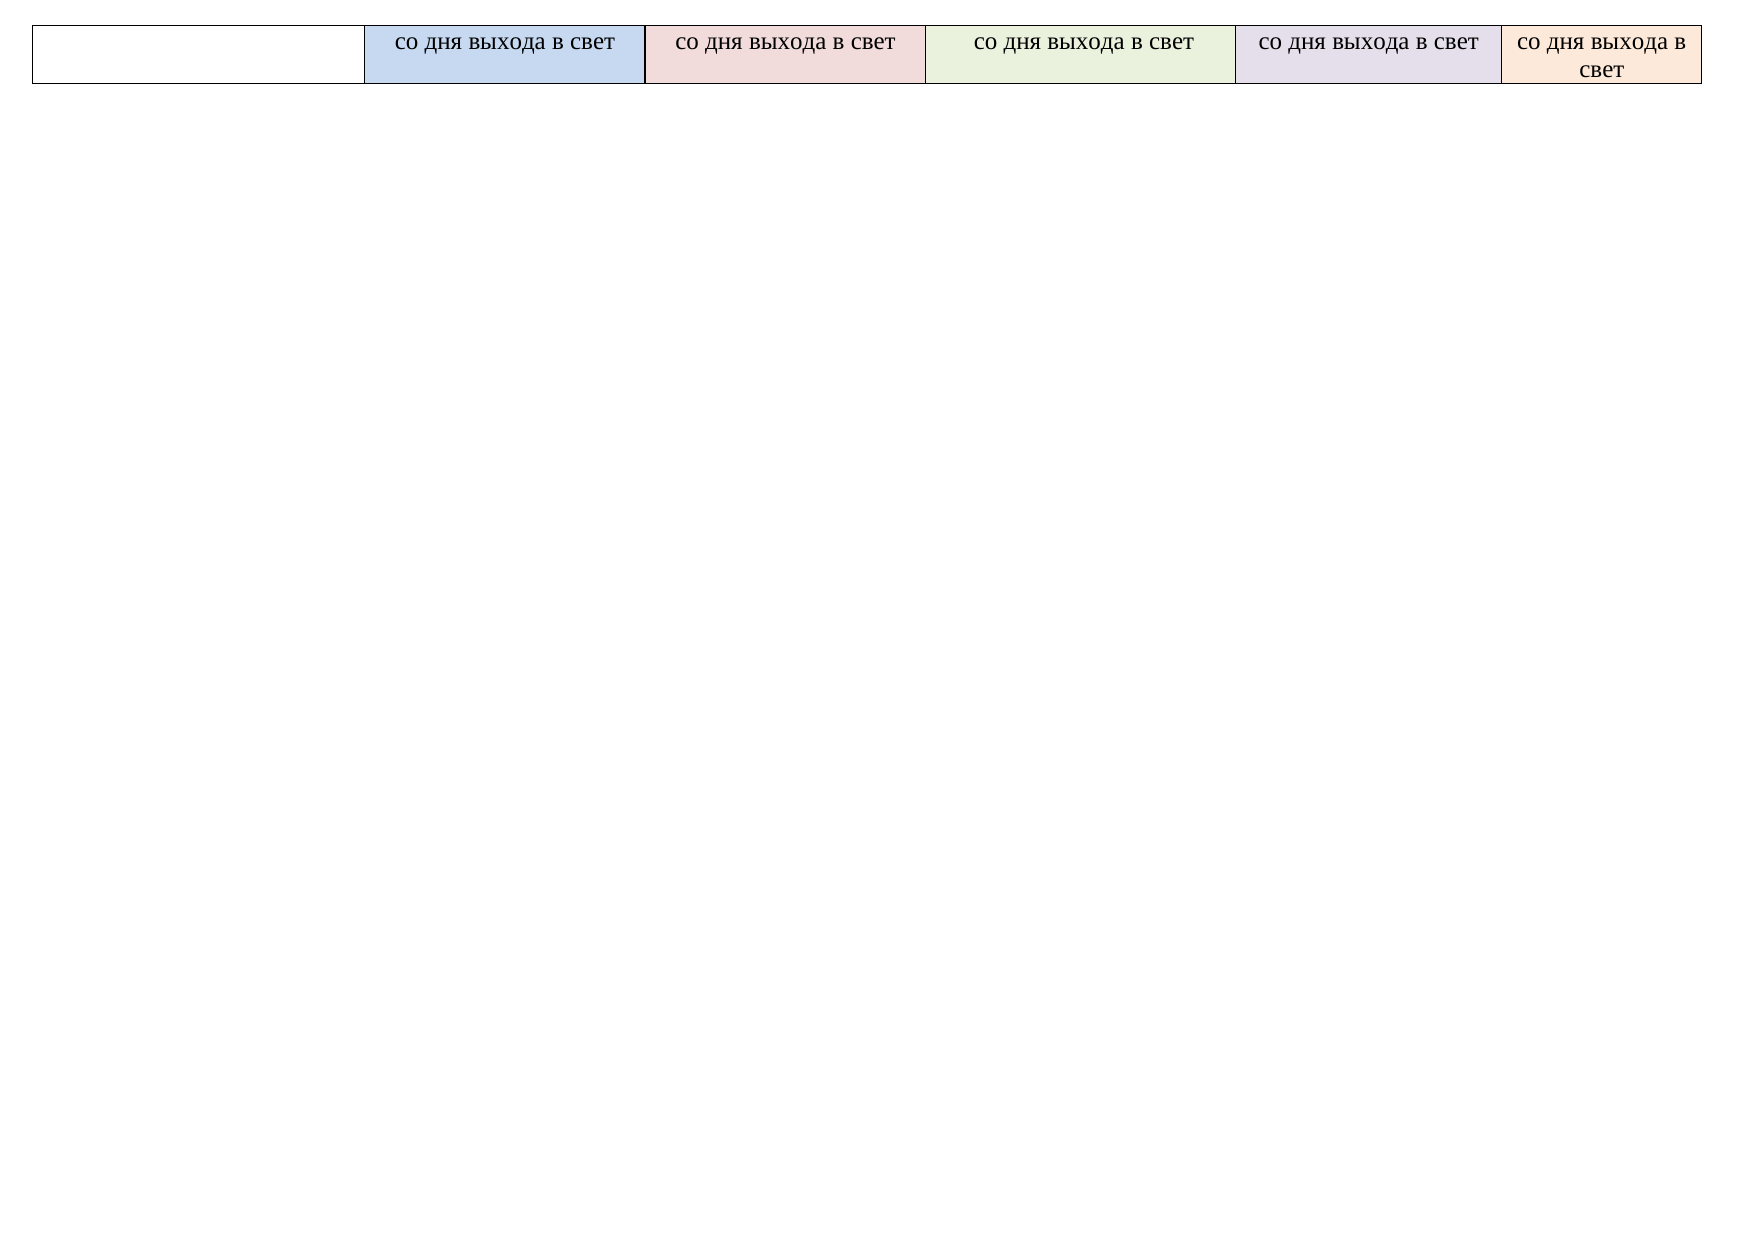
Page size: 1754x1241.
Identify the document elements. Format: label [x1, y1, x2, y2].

table_cell [365, 26, 644, 83]
table_cell [33, 26, 364, 83]
table_cell [926, 26, 1235, 83]
table_cell [1502, 26, 1701, 83]
table_cell [646, 26, 925, 83]
table_cell [1236, 26, 1501, 83]
